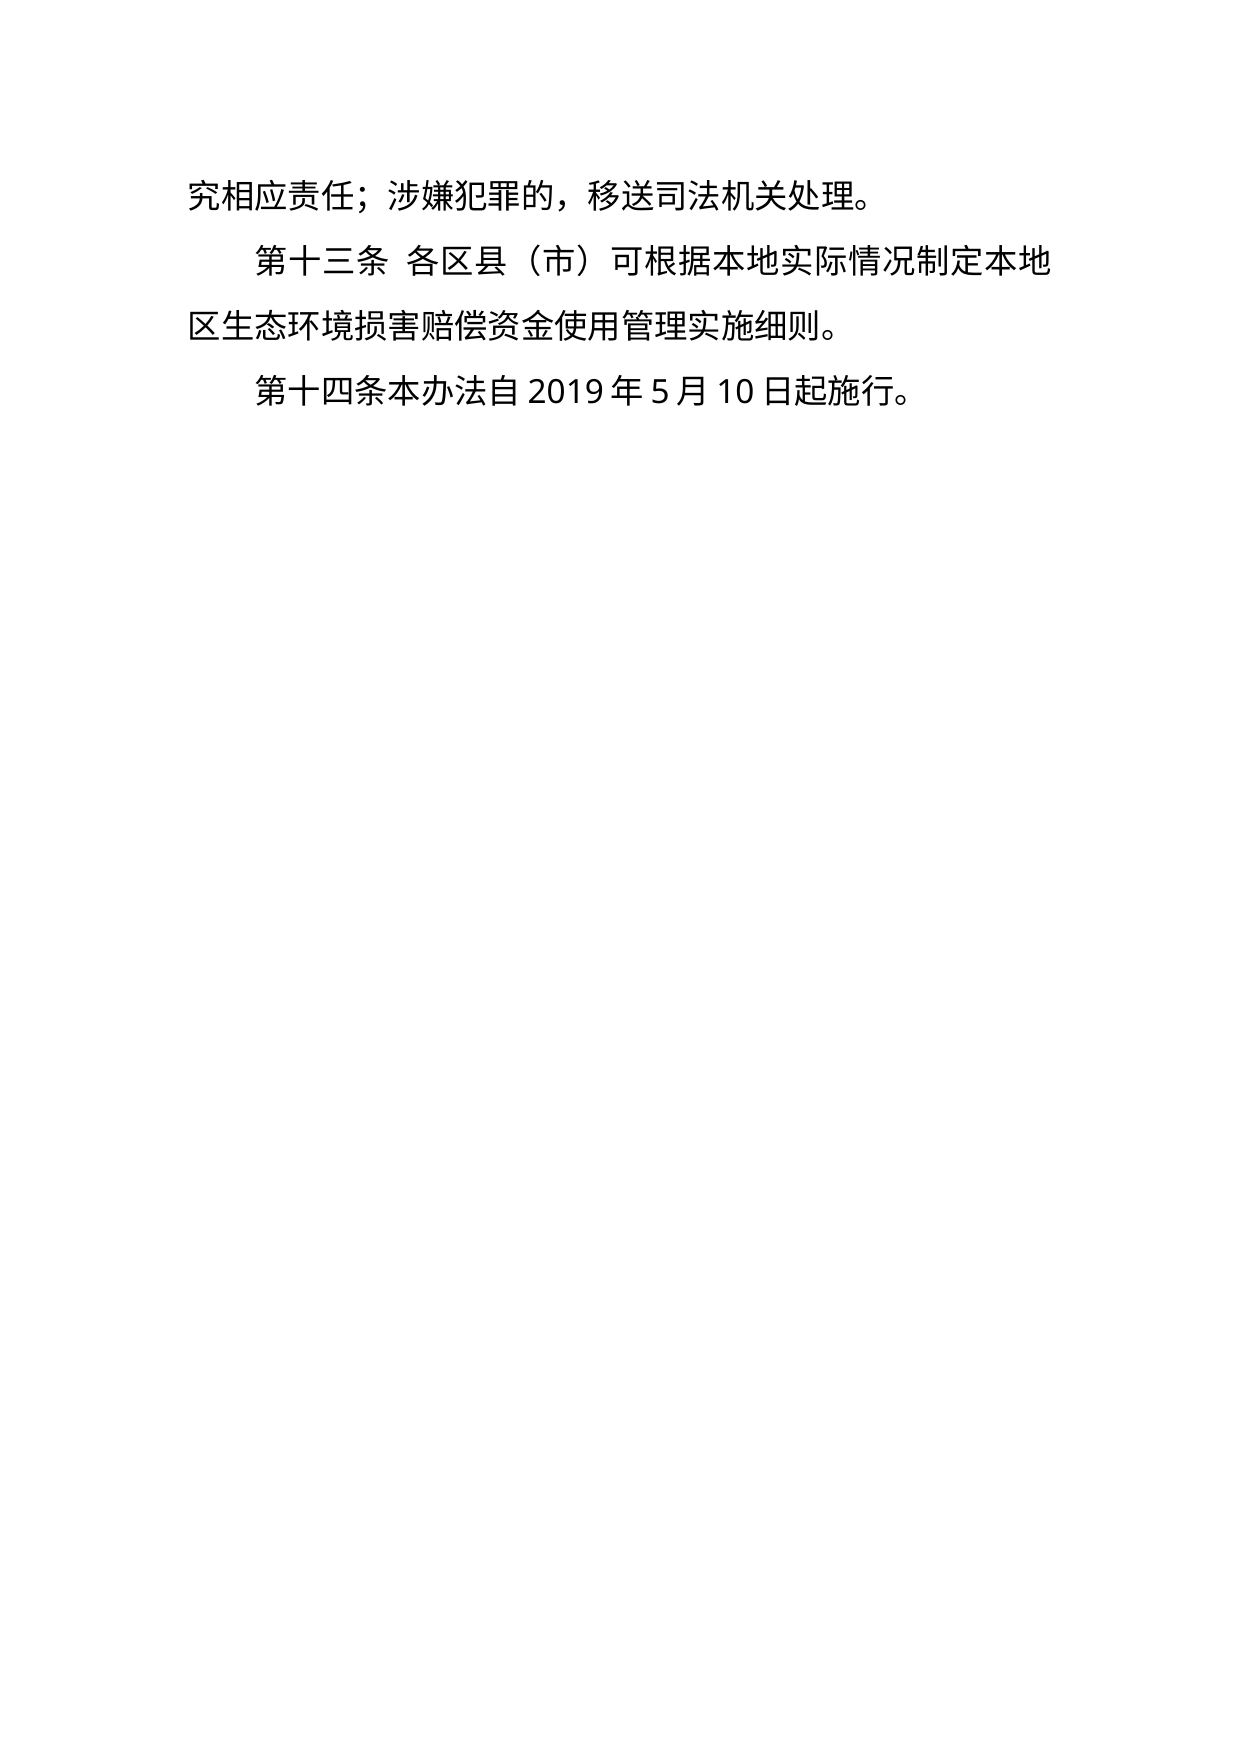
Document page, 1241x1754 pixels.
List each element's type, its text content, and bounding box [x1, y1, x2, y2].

text 第十四条本办法自2019年5月10日起施行。 [187, 357, 1053, 422]
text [187, 162, 1053, 227]
text 第十三条 各区县（市）可根据本地实际情况制定本地区生态环境损害赔偿资金使用管理实施细则。 [187, 227, 1053, 357]
